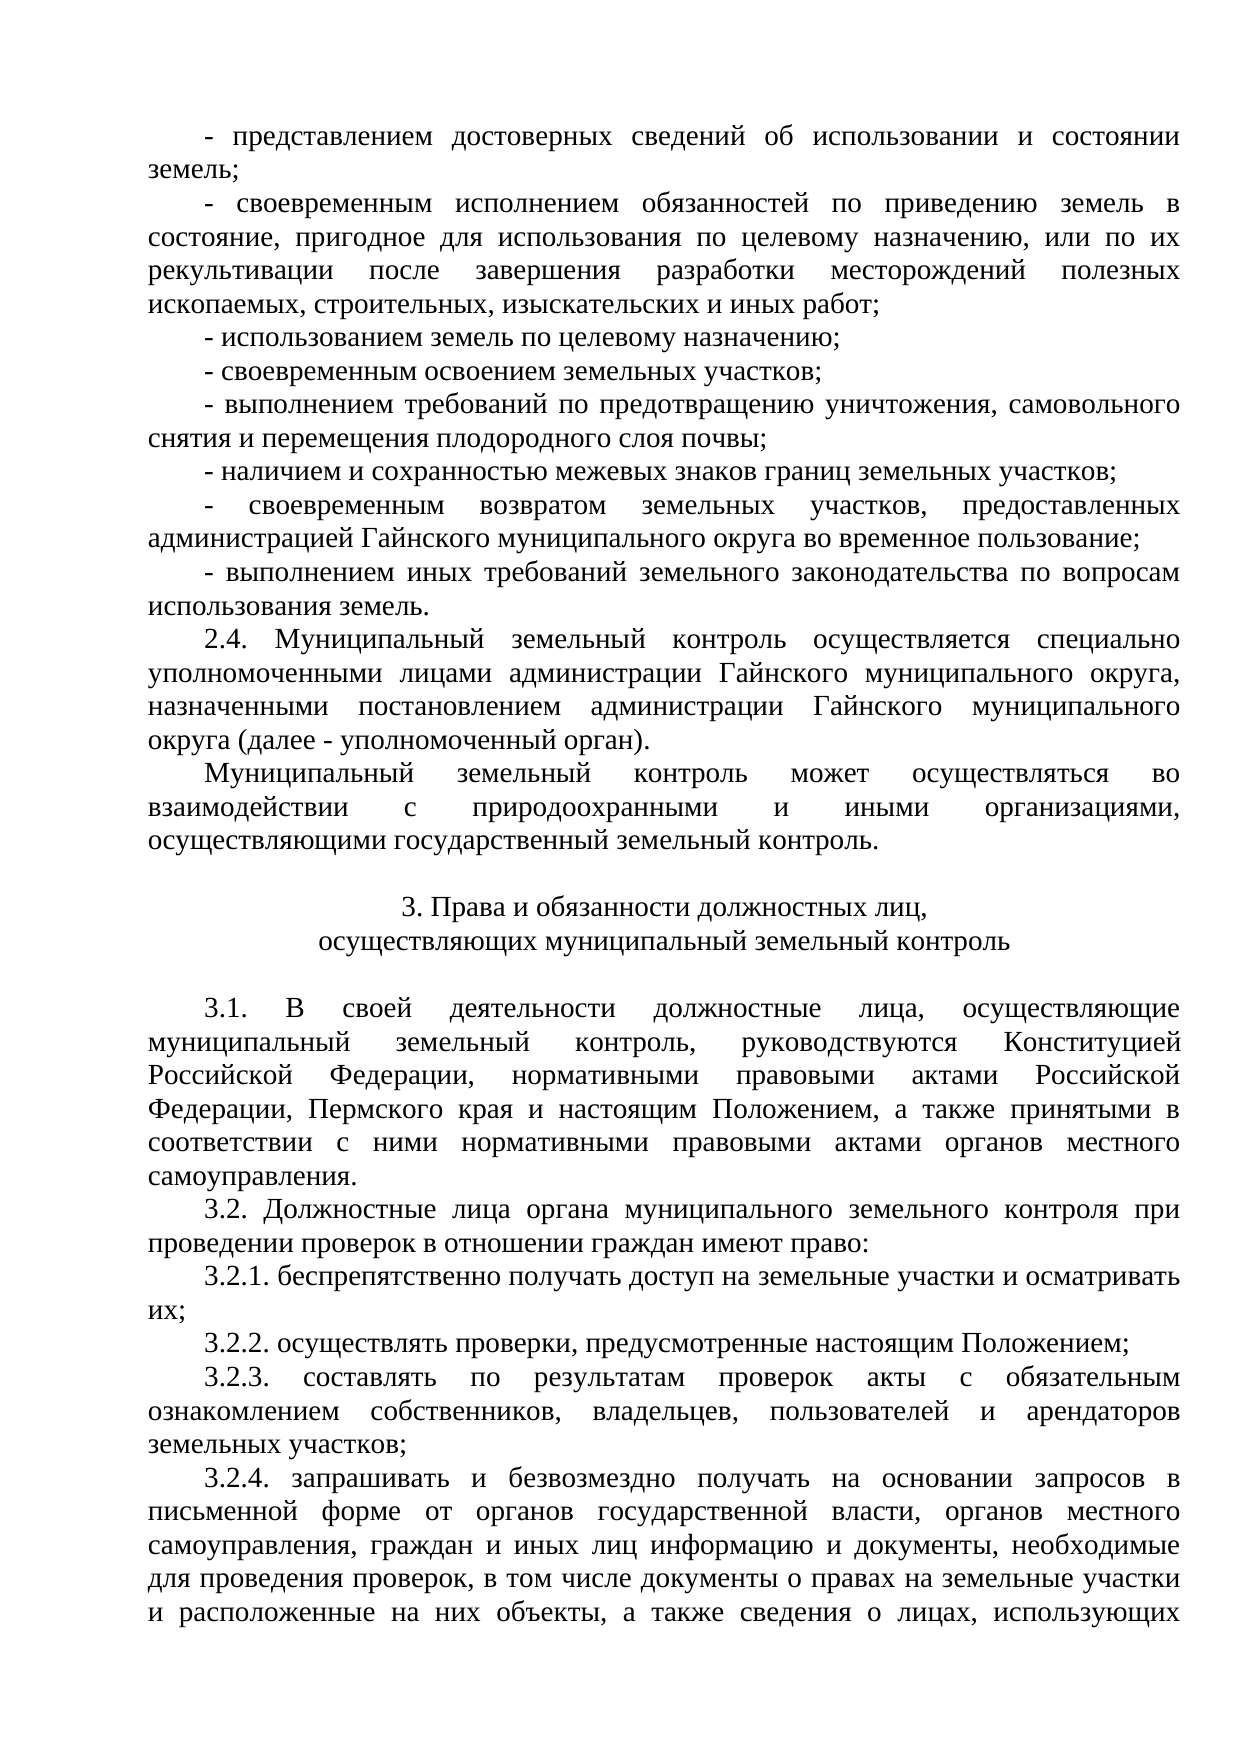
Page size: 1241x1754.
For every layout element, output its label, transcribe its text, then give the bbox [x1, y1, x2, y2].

text - своевременным освоением земельных участков; [148, 353, 1181, 386]
text - наличием и сохранностью межевых знаков границ земельных участков; [148, 453, 1181, 487]
text - выполнением иных требований земельного законодательства по вопросам использования земель. [148, 554, 1181, 621]
text 3.2. Должностные лица органа муниципального земельного контроля при проведении проверок в отношении граждан имеют право: [148, 1191, 1181, 1258]
text 3.2.2. осуществлять проверки, предусмотренные настоящим Положением; [148, 1326, 1181, 1359]
text - своевременным возвратом земельных участков, предоставленных администрацией Гайнского муниципального округа во временное пользование; [148, 487, 1181, 554]
text 3. Права и обязанности должностных лиц, [148, 889, 1181, 923]
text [148, 1460, 1181, 1627]
text - выполнением требований по предотвращению уничтожения, самовольного снятия и перемещения плодородного слоя почвы; [148, 386, 1181, 453]
text осуществляющих муниципальный земельный контроль [148, 923, 1181, 957]
text - представлением достоверных сведений об использовании и состоянии земель; [148, 118, 1181, 185]
text - использованием земель по целевому назначению; [148, 319, 1181, 353]
text 3.2.3. составлять по результатам проверок акты с обязательным ознакомлением собственников, владельцев, пользователей и арендаторов земельных участков; [148, 1359, 1181, 1460]
text Муниципальный земельный контроль может осуществляться во взаимодействии с природоохранными и иными организациями, осуществляющими государственный земельный контроль. [148, 755, 1181, 856]
text 3.2.1. беспрепятственно получать доступ на земельные участки и осматривать их; [148, 1258, 1181, 1326]
text - своевременным исполнением обязанностей по приведению земель в состояние, пригодное для использования по целевому назначению, или по их рекультивации после завершения разработки месторождений полезных ископаемых, строительных, изыскательских и иных работ; [148, 185, 1181, 319]
text 3.1. В своей деятельности должностные лица, осуществляющие муниципальный земельный контроль, руководствуются Конституцией Российской Федерации, нормативными правовыми актами Российской Федерации, Пермского края и настоящим Положением, а также принятыми в соответствии с ними нормативными правовыми актами органов местного самоуправления. [148, 990, 1181, 1191]
text 2.4. Муниципальный земельный контроль осуществляется специально уполномоченными лицами администрации Гайнского муниципального округа, назначенными постановлением администрации Гайнского муниципального округа (далее - уполномоченный орган). [148, 621, 1181, 755]
